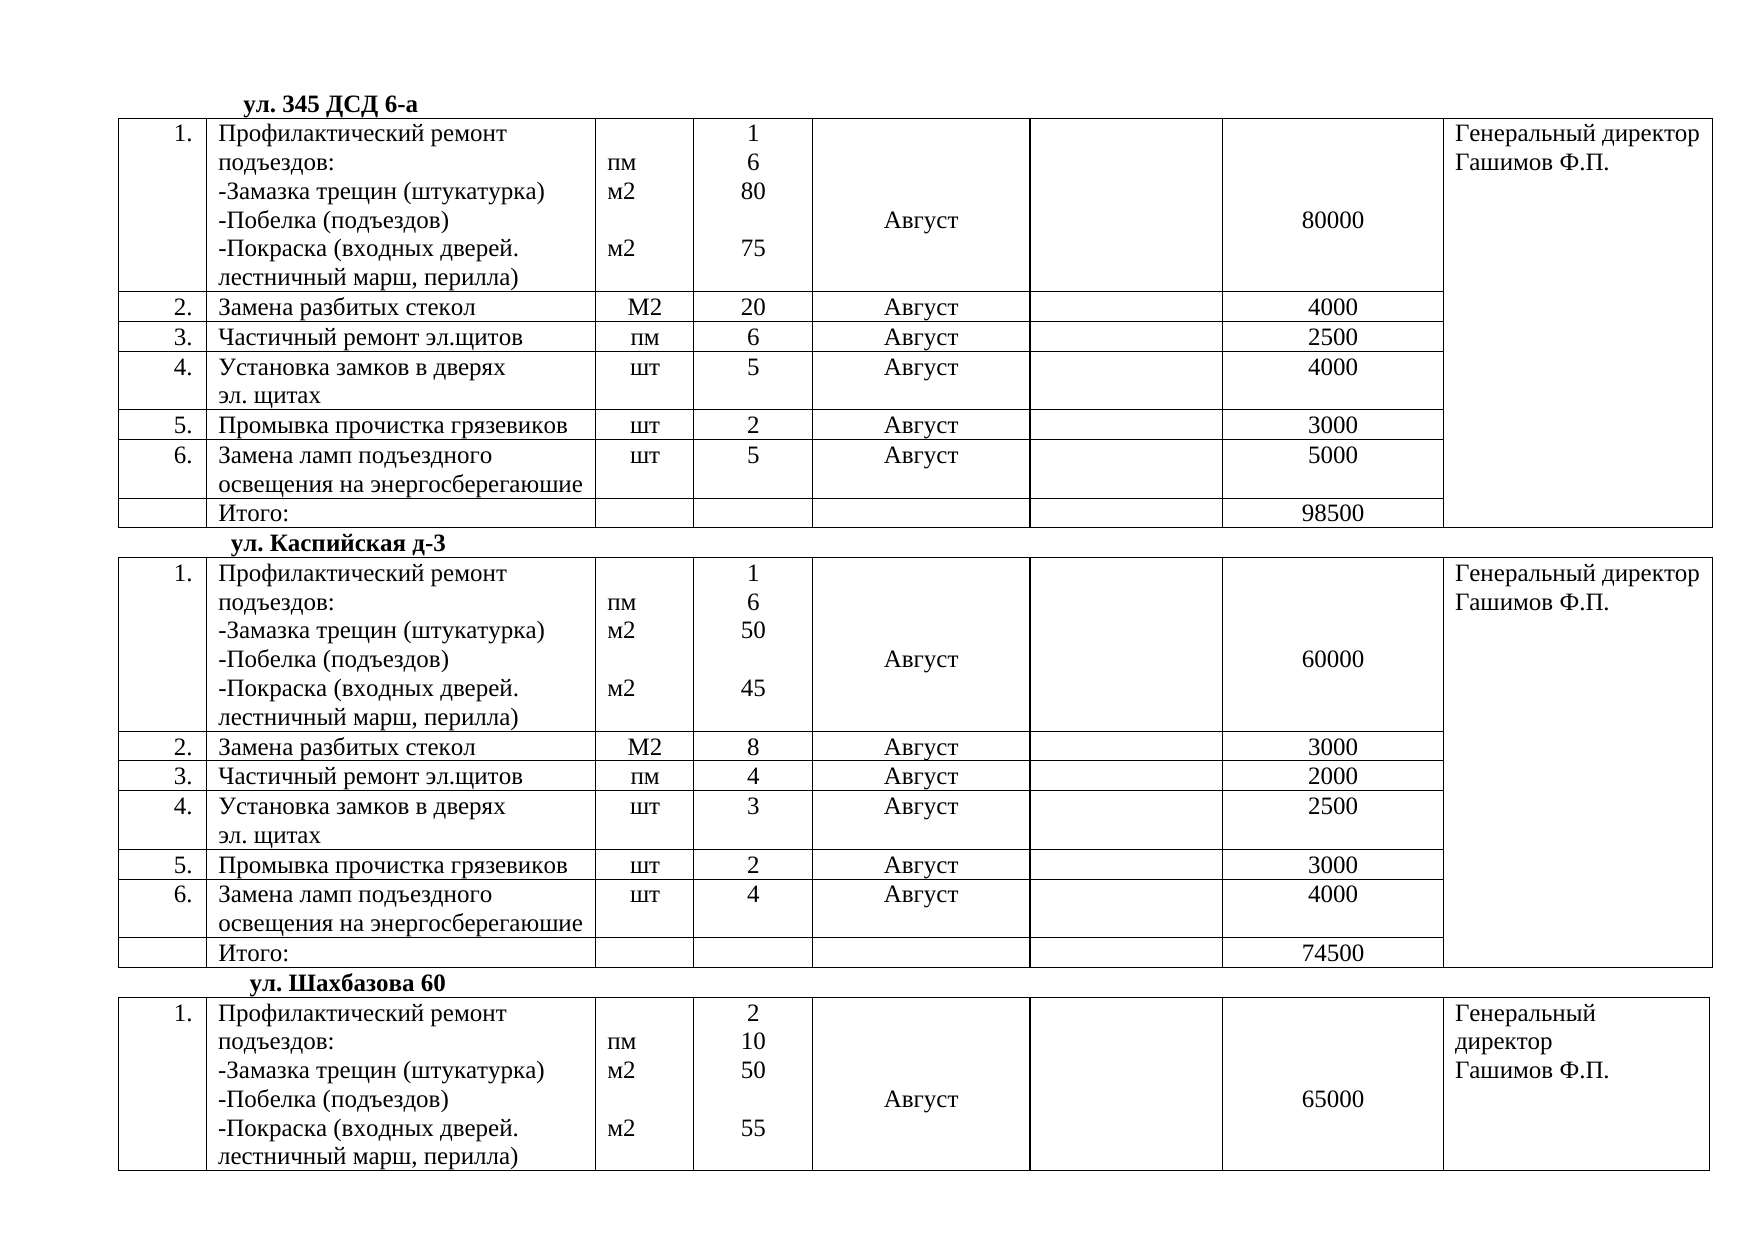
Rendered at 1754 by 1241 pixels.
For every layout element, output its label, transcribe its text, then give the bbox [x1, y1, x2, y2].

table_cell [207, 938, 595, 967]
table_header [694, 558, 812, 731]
text ул. 345 ДСД 6-а [118, 89, 1624, 117]
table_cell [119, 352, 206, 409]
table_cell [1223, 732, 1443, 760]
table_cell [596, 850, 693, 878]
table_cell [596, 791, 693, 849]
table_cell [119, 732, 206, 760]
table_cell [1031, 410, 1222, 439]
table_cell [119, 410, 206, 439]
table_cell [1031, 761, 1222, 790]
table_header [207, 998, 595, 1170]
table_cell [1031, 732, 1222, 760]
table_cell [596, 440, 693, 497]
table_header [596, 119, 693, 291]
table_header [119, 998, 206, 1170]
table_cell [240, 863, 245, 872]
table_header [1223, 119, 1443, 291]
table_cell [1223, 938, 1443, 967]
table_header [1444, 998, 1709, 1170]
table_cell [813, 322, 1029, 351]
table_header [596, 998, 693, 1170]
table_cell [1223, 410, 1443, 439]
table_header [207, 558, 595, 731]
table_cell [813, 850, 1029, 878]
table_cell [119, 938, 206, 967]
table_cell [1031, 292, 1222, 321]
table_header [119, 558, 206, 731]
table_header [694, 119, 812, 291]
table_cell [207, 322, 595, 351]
text ул. Каспийская д-3 [118, 528, 1624, 557]
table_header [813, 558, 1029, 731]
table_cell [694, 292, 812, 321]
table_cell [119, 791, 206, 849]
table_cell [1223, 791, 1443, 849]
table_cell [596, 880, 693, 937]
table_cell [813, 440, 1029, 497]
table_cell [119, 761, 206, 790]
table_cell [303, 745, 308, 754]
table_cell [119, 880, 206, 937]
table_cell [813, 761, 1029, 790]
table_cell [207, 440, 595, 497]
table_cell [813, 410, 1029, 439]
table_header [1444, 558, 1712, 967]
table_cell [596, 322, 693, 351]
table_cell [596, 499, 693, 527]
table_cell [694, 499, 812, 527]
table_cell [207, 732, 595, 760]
text ул. Шахбазова 60 [118, 968, 1624, 997]
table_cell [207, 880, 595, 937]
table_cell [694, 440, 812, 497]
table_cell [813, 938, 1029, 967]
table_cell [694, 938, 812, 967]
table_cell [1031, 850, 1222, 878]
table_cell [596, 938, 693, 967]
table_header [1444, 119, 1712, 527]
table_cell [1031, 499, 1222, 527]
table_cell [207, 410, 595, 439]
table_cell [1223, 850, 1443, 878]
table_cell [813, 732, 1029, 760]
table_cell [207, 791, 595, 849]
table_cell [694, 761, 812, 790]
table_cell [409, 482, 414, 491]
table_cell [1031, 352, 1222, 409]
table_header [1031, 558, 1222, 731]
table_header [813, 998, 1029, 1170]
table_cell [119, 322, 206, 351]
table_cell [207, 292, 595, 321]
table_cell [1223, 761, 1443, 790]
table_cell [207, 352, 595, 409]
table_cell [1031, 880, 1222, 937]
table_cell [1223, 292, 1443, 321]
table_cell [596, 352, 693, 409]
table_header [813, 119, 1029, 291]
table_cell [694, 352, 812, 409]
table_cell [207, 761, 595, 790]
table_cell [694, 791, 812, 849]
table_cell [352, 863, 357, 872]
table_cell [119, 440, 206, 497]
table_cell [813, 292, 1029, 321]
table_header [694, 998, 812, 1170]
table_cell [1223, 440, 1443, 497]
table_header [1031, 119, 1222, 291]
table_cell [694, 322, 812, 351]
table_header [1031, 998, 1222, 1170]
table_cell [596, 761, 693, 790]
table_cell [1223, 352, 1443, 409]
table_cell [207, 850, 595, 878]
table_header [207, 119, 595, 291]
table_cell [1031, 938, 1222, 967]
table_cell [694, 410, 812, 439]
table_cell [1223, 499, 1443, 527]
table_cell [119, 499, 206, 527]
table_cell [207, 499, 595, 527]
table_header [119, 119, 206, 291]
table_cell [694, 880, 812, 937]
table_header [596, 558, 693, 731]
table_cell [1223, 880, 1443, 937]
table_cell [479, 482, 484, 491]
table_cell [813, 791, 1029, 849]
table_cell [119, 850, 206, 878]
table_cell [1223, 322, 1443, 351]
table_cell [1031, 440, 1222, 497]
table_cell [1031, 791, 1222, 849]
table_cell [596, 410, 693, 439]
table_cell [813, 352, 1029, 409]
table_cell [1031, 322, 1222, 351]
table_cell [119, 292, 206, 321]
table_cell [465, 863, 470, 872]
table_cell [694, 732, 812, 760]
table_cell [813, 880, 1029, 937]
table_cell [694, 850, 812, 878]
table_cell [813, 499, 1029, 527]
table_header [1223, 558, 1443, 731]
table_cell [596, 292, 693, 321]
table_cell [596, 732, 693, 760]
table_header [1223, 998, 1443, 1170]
